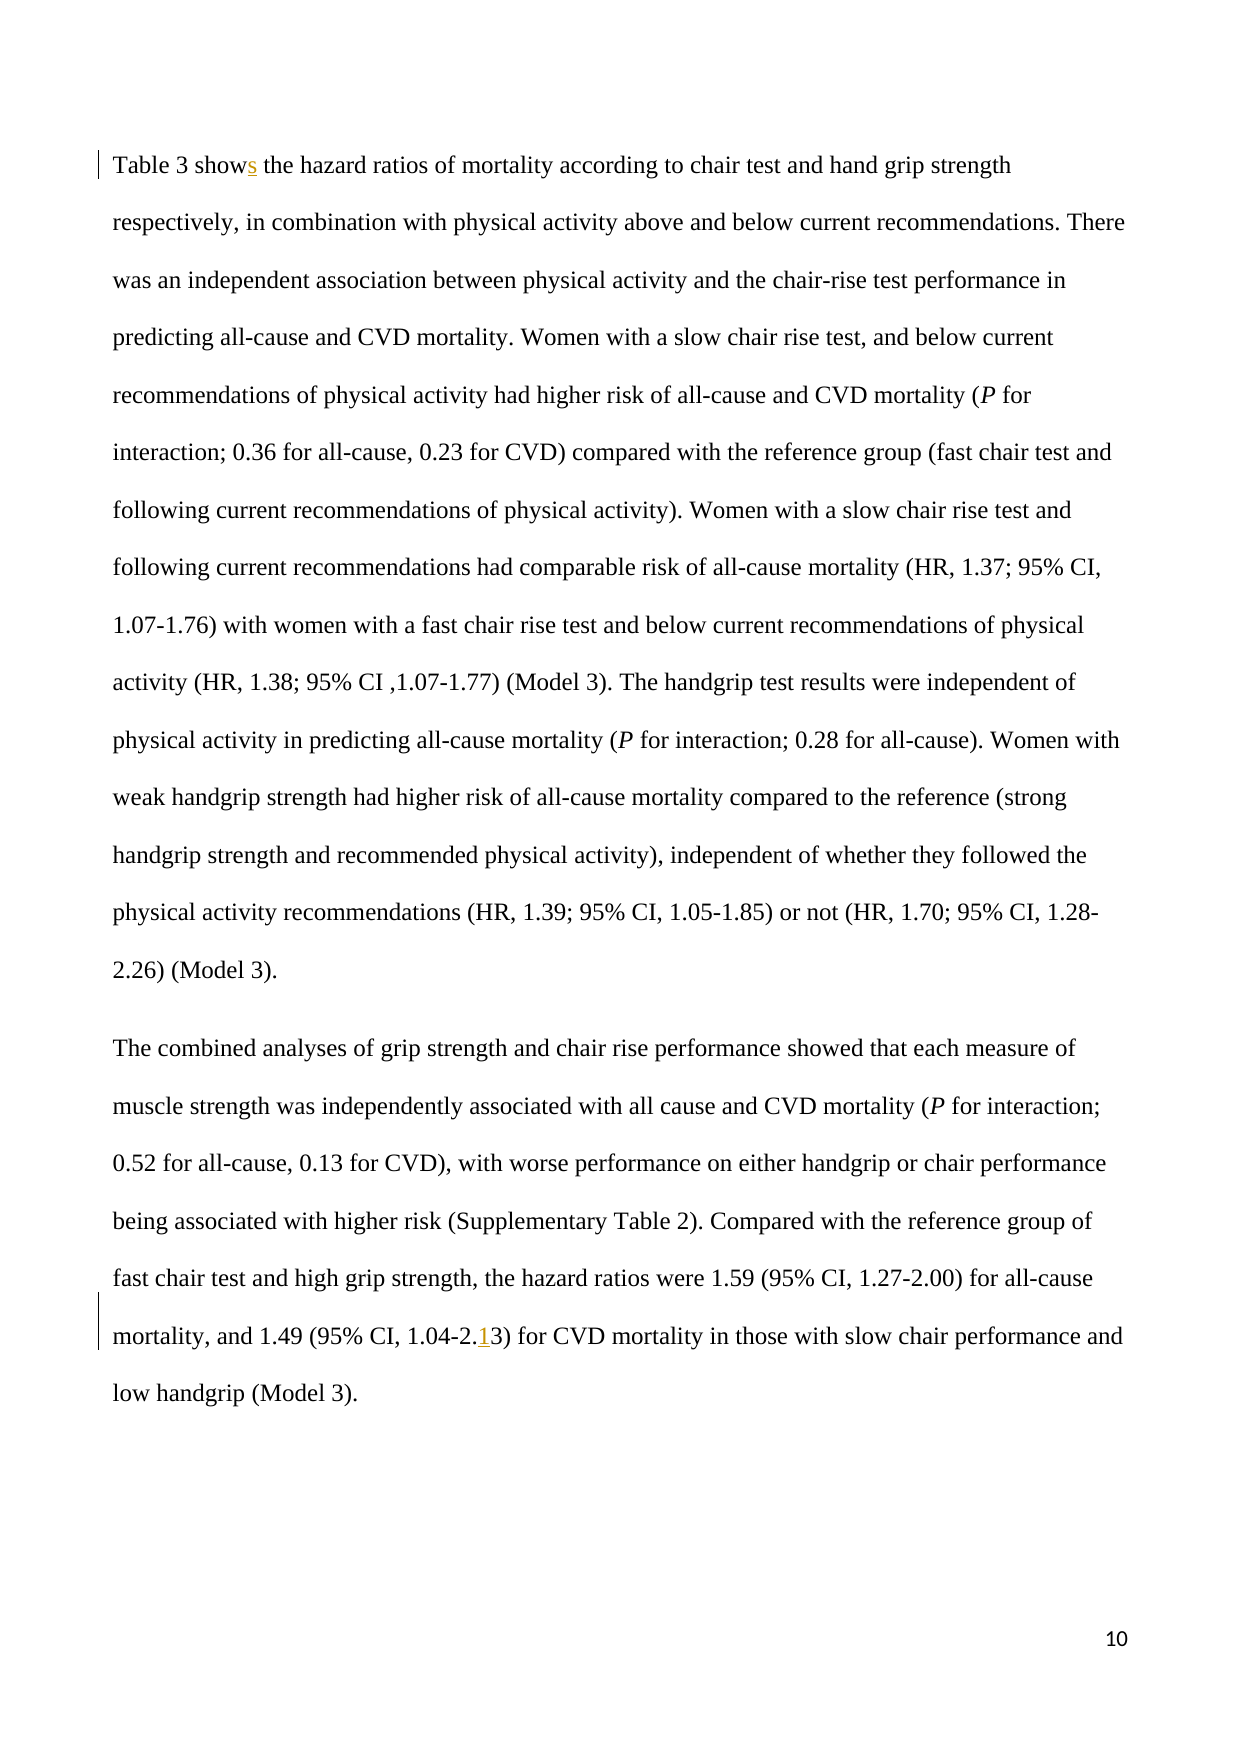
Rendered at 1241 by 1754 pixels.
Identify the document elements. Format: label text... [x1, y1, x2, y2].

text Table 3 show the hazard ratios of mortality according to chair test and hand grip strength respectively, in combination with physical activity above and below current recommendations. There was an independent association between physical activity and the chair-rise test performance in predicting all-cause and CVD mortality. Women with a slow chair rise test, and below current recommendations of physical activity had higher risk of all-cause and CVD mortality (P for interaction; 0.36 for all-cause, 0.23 for CVD) compared with the reference group (fast chair test and following current recommendations of physical activity). Women with a slow chair rise test and following current recommendations had comparable risk of all-cause mortality (HR, 1.37; 95% CI, 1.07-1.76) with women with a fast chair rise test and below current recommendations of physical activity (HR, 1.38; 95% CI ,1.07-1.77) (Model 3). The handgrip test results were independent of physical activity in predicting all-cause mortality (P for interaction; 0.28 for all-cause). Women with weak handgrip strength had higher risk of all-cause mortality compared to the reference (strong handgrip strength and recommended physical activity), independent of whether they followed the physical activity recommendations (HR, 1.39; 95% CI, 1.05-1.85) or not (HR, 1.70; 95% CI, 1.28-2.26) (Model 3). [112, 150, 1128, 984]
text The combined analyses of grip strength and chair rise performance showed that each measure of muscle strength was independently associated with all cause and CVD mortality (P for interaction; 0.52 for all-cause, 0.13 for CVD), with worse performance on either handgrip or chair performance being associated with higher risk (Supplementary Table 2). Compared with the reference group of fast chair test and high grip strength, the hazard ratios were 1.59 (95% CI, 1.27-2.00) for all-cause mortality, and 1.49 (95% CI, 1.04-2.3) for CVD mortality in those with slow chair performance and low handgrip (Model 3). [112, 1033, 1128, 1407]
